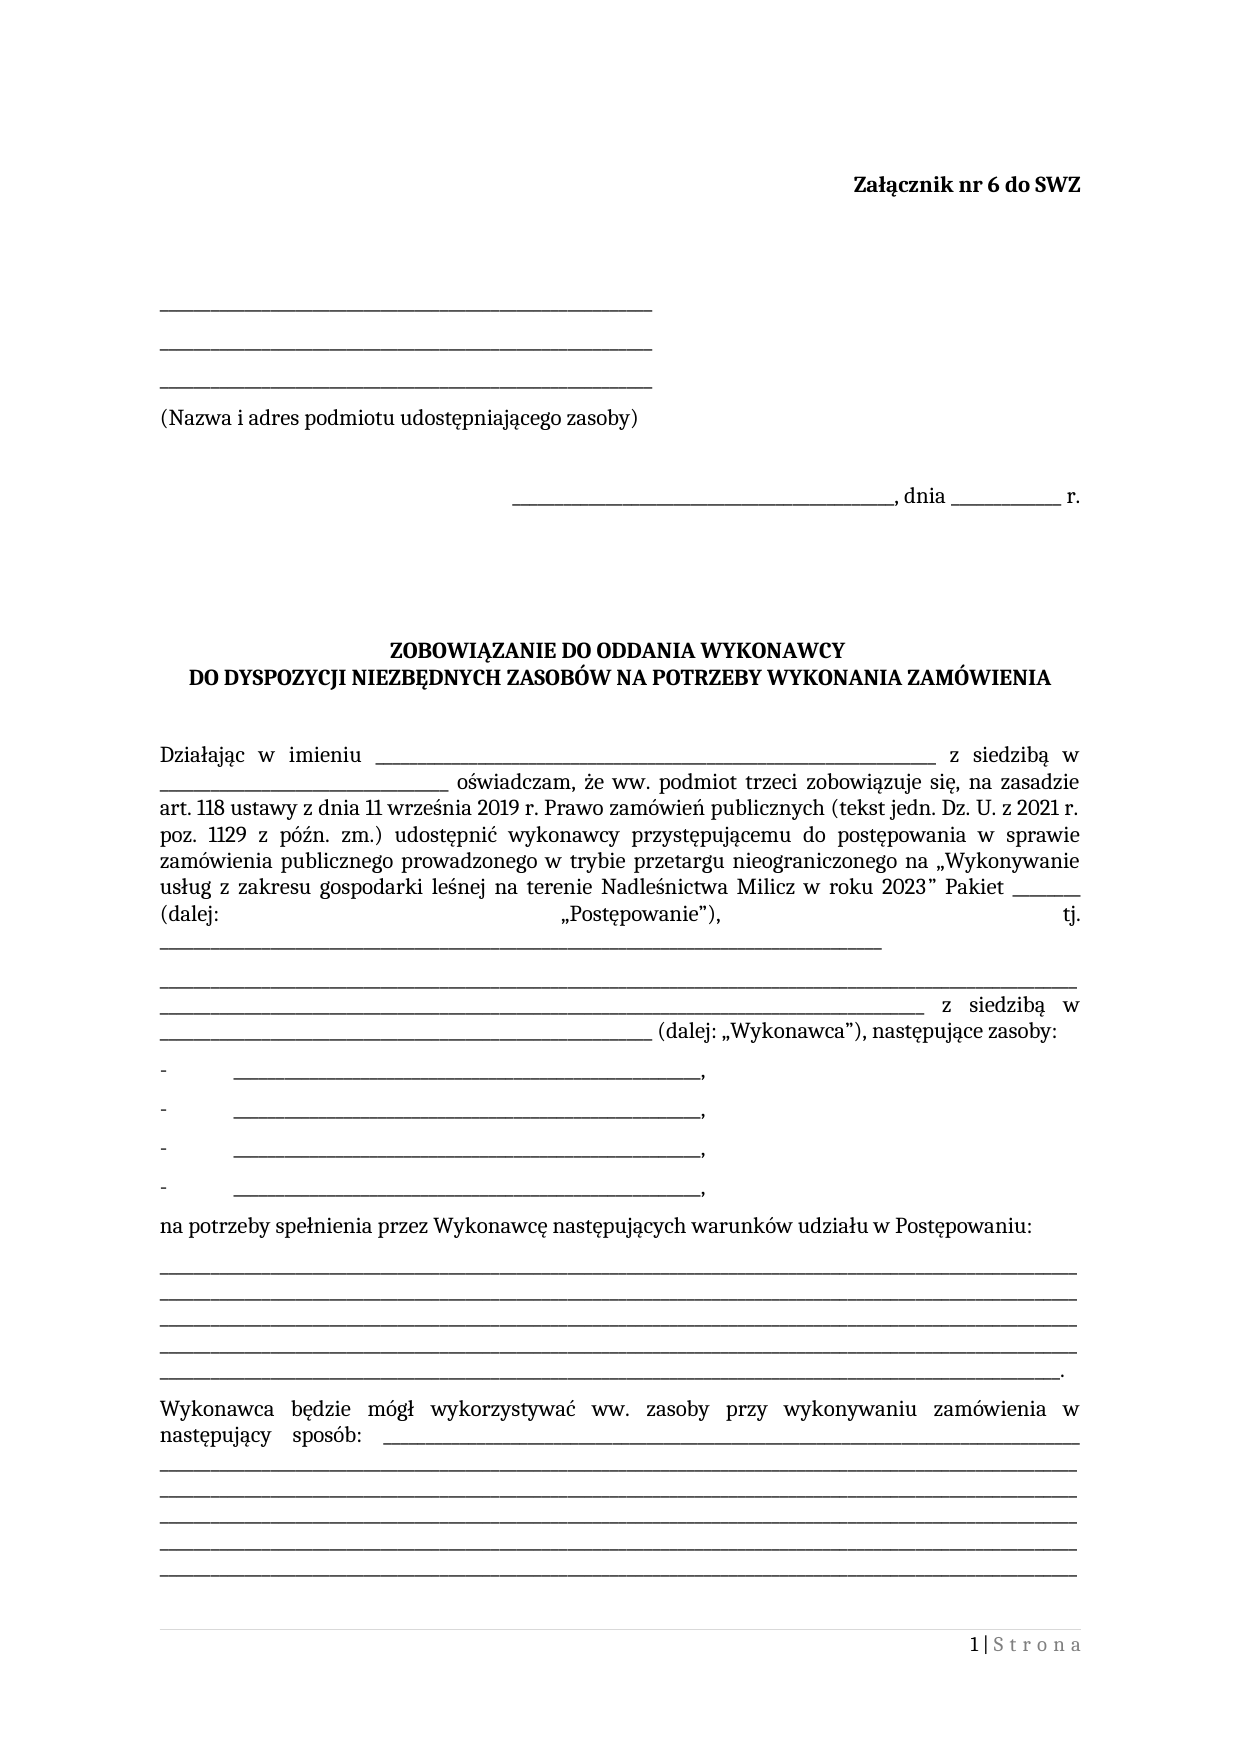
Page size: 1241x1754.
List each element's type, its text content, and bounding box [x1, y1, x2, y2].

text (Nazwa i adres podmiotu udostępniającego zasoby) [159, 405, 1081, 431]
text __________________________________________________________ [159, 327, 1081, 354]
text Działając w imieniu __________________________________________________________________ z siedzibą w __________________________________ oświadczam, że ww. podmiot trzeci zobowiązuje się, na zasadzie art. 118 ustawy z dnia 11 września 2019 r. Prawo zamówień publicznych (tekst jedn. Dz. U. z 2021 r. poz. 1129 z późn. zm.) udostępnić wykonawcy przystępującemu do postępowania w sprawie zamówienia publicznego prowadzonego w trybie przetargu nieograniczonego na „Wykonywanie usług z zakresu gospodarki leśnej na terenie Nadleśnictwa Milicz w roku 2023” Pakiet ________ (dalej: „Postępowanie”), tj. _____________________________________________________________________________________ [159, 742, 1081, 953]
text - _______________________________________________________, [159, 1096, 1081, 1122]
text - _______________________________________________________, [159, 1174, 1081, 1200]
text - _______________________________________________________, [159, 1057, 1081, 1083]
text __________________________________________________________ [159, 288, 1081, 315]
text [159, 1396, 1081, 1580]
text ZOBOWIĄZANIE DO ODDANIA WYKONAWCY DO DYSPOZYCJI NIEZBĘDNYCH ZASOBÓW NA POTRZEBY WYKONANIA ZAMÓWIENIA [159, 638, 1081, 691]
text - _______________________________________________________, [159, 1135, 1081, 1161]
text __________________________________________________________ [159, 366, 1081, 393]
text na potrzeby spełnienia przez Wykonawcę następujących warunków udziału w Postępowaniu: [159, 1213, 1081, 1239]
text Załącznik nr 6 do SWZ [159, 172, 1081, 198]
text __________________________________________________________________________________________________________________________________________________________________________________________________________________________________________________________________________________________________________________________________________________________________________________________________________________________________________________________________________________________________________________________________________________________. [159, 1251, 1081, 1383]
text _____________________________________________, dnia _____________ r. [159, 483, 1081, 509]
text ______________________________________________________________________________________________________________________________________________________________________________________________________ z siedzibą w __________________________________________________________ (dalej: „Wykonawca”), następujące zasoby: [159, 966, 1081, 1045]
